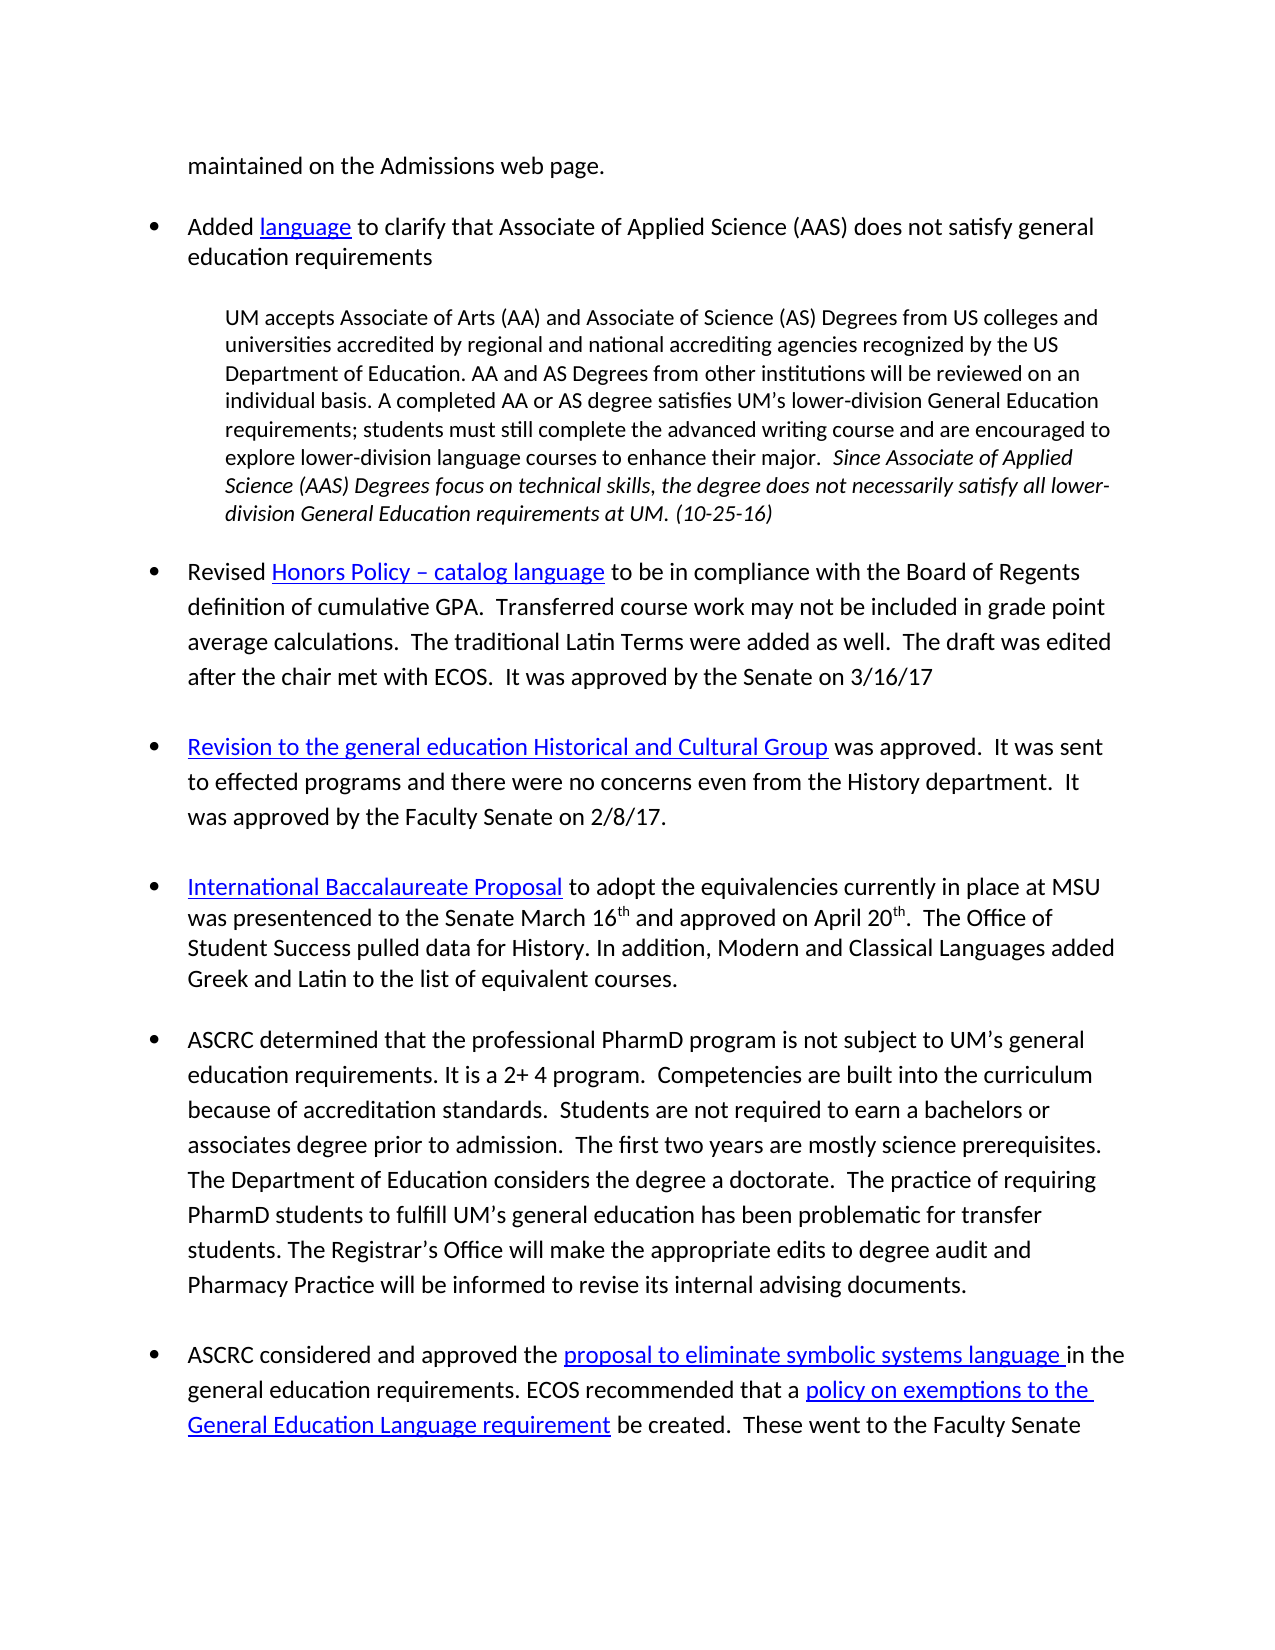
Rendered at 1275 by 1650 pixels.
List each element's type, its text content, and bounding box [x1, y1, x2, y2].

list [150, 150, 1125, 211]
list Added language to clarify that Associate of Applied Science (AAS) does not satisfy general education requirements [150, 211, 1125, 303]
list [150, 1339, 1125, 1440]
list Revised Honors Policy – catalog language to be in compliance with the Board of Regents definition of cumulative GPA. Transferred course work may not be included in grade point average calculations. The traditional Latin Terms were added as well. The draft was edited after the chair met with ECOS. It was approved by the Senate on 3/16/17 [150, 557, 1125, 727]
list International Baccalaureate Proposal to adopt the equivalencies currently in place at MSU was presentenced to the Senate March 16th and approved on April 20th. The Office of Student Success pulled data for History. In addition, Modern and Classical Languages added Greek and Latin to the list of equivalent courses. [150, 872, 1125, 1024]
list ASCRC determined that the professional PharmD program is not subject to UM’s general education requirements. It is a 2+ 4 program. Competencies are built into the curriculum because of accreditation standards. Students are not required to earn a bachelors or associates degree prior to admission. The first two years are mostly science prerequisites. The Department of Education considers the degree a doctorate. The practice of requiring PharmD students to fulfill UM’s general education has been problematic for transfer students. The Registrar’s Office will make the appropriate edits to degree audit and Pharmacy Practice will be informed to revise its internal advising documents. [150, 1024, 1125, 1300]
text UM accepts Associate of Arts (AA) and Associate of Science (AS) Degrees from US colleges and universities accredited by regional and national accrediting agencies recognized by the US Department of Education. AA and AS Degrees from other institutions will be reviewed on an individual basis. A completed AA or AS degree satisfies UM’s lower-division General Education requirements; students must still complete the advanced writing course and are encouraged to explore lower-division language courses to enhance their major. Since Associate of Applied Science (AAS) Degrees focus on technical skills, the degree does not necessarily satisfy all lower-division General Education requirements at UM. (10-25-16) [225, 303, 1125, 557]
list Revision to the general education Historical and Cultural Group was approved. It was sent to effected programs and there were no concerns even from the History department. It was approved by the Faculty Senate on 2/8/17. [150, 732, 1125, 832]
